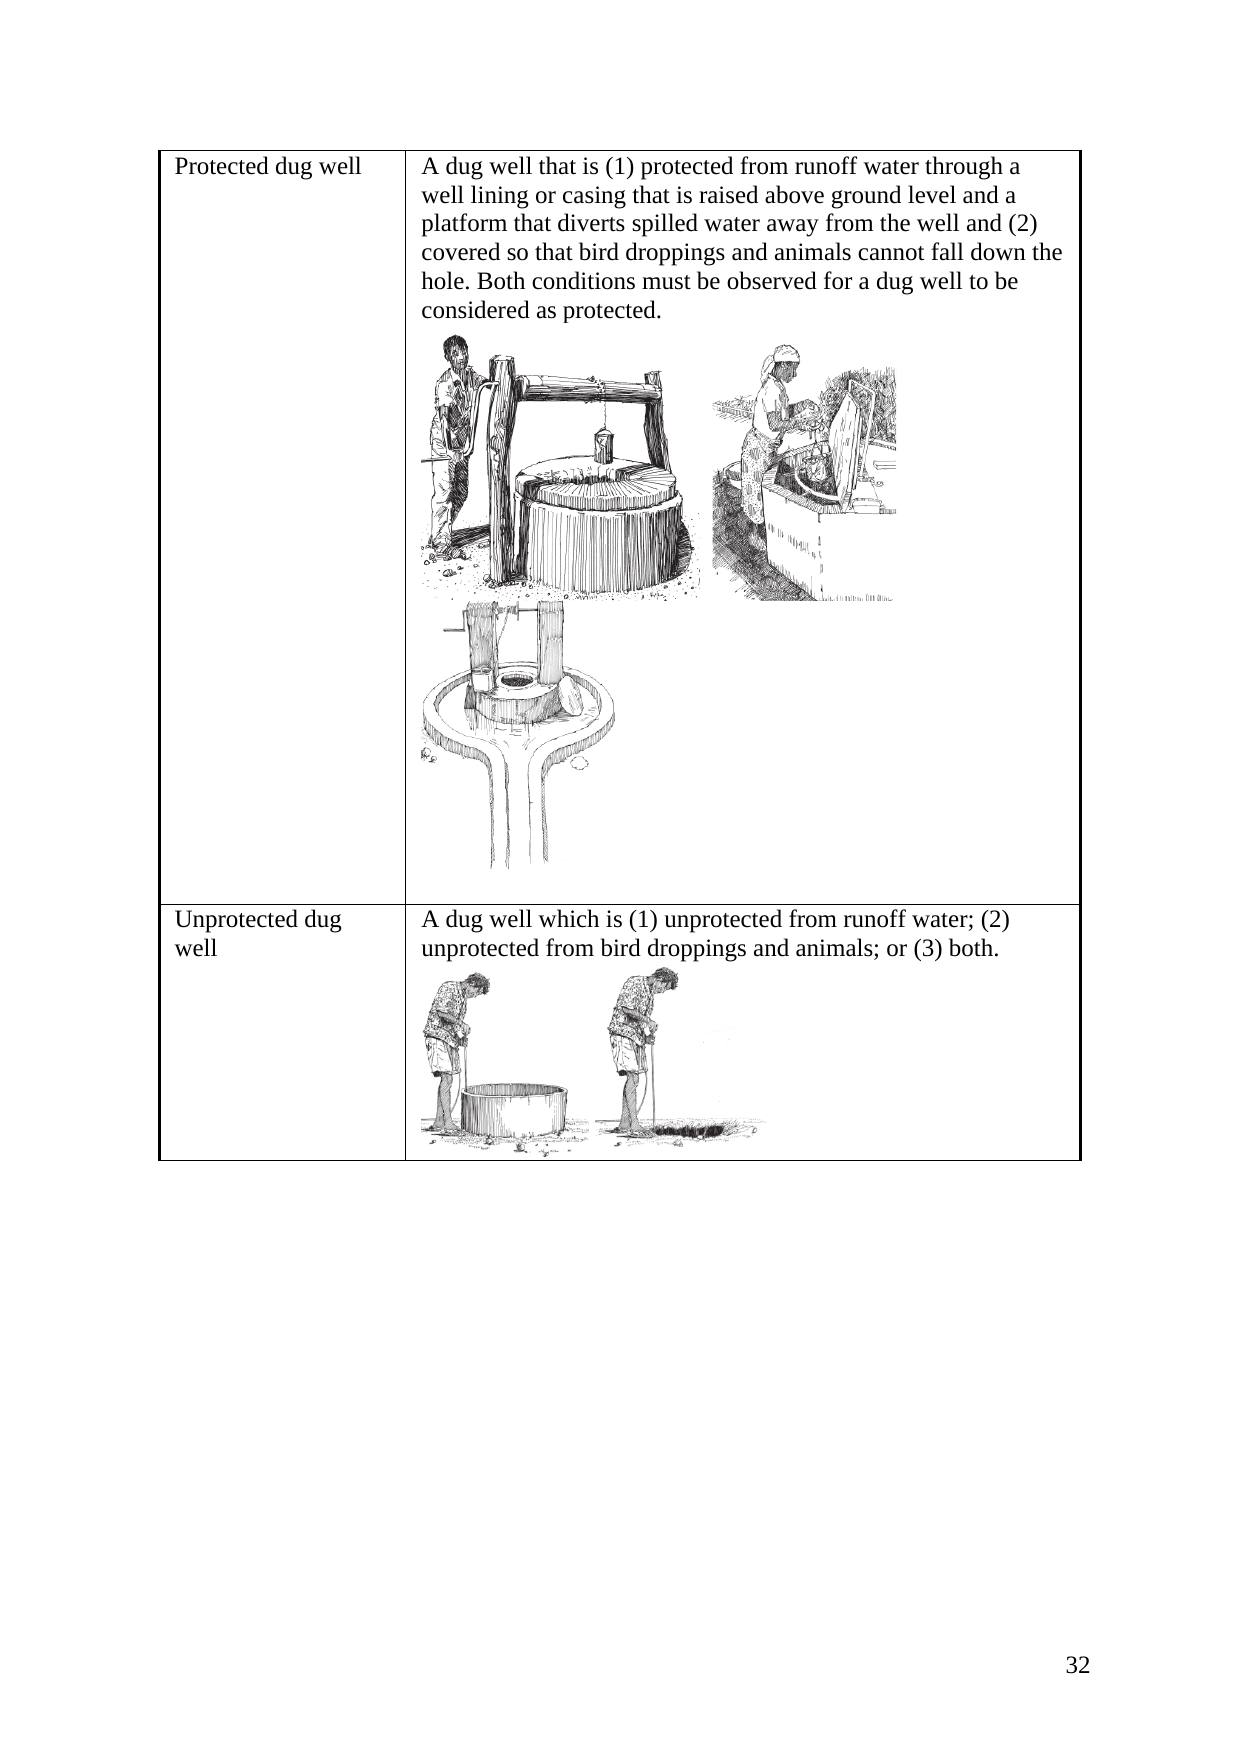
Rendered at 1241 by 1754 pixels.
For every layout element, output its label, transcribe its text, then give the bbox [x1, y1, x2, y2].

picture [712, 342, 897, 601]
table_cell A dug well which is (1) unprotected from runoff water; (2) unprotected from bird droppings and animals; or (3) both. [406, 905, 1079, 1159]
table_cell Unprotected dug well [161, 905, 405, 1159]
picture [595, 962, 768, 1160]
picture [421, 967, 589, 1160]
picture [421, 323, 700, 875]
table_cell A dug well that is (1) protected from runoff water through a well lining or casing that is raised above ground level and a platform that diverts spilled water away from the well and (2) covered so that bird droppings and animals cannot fall down the hole. Both conditions must be observed for a dug well to be considered as protected. [406, 151, 1079, 903]
table_cell Protected dug well [161, 151, 405, 903]
